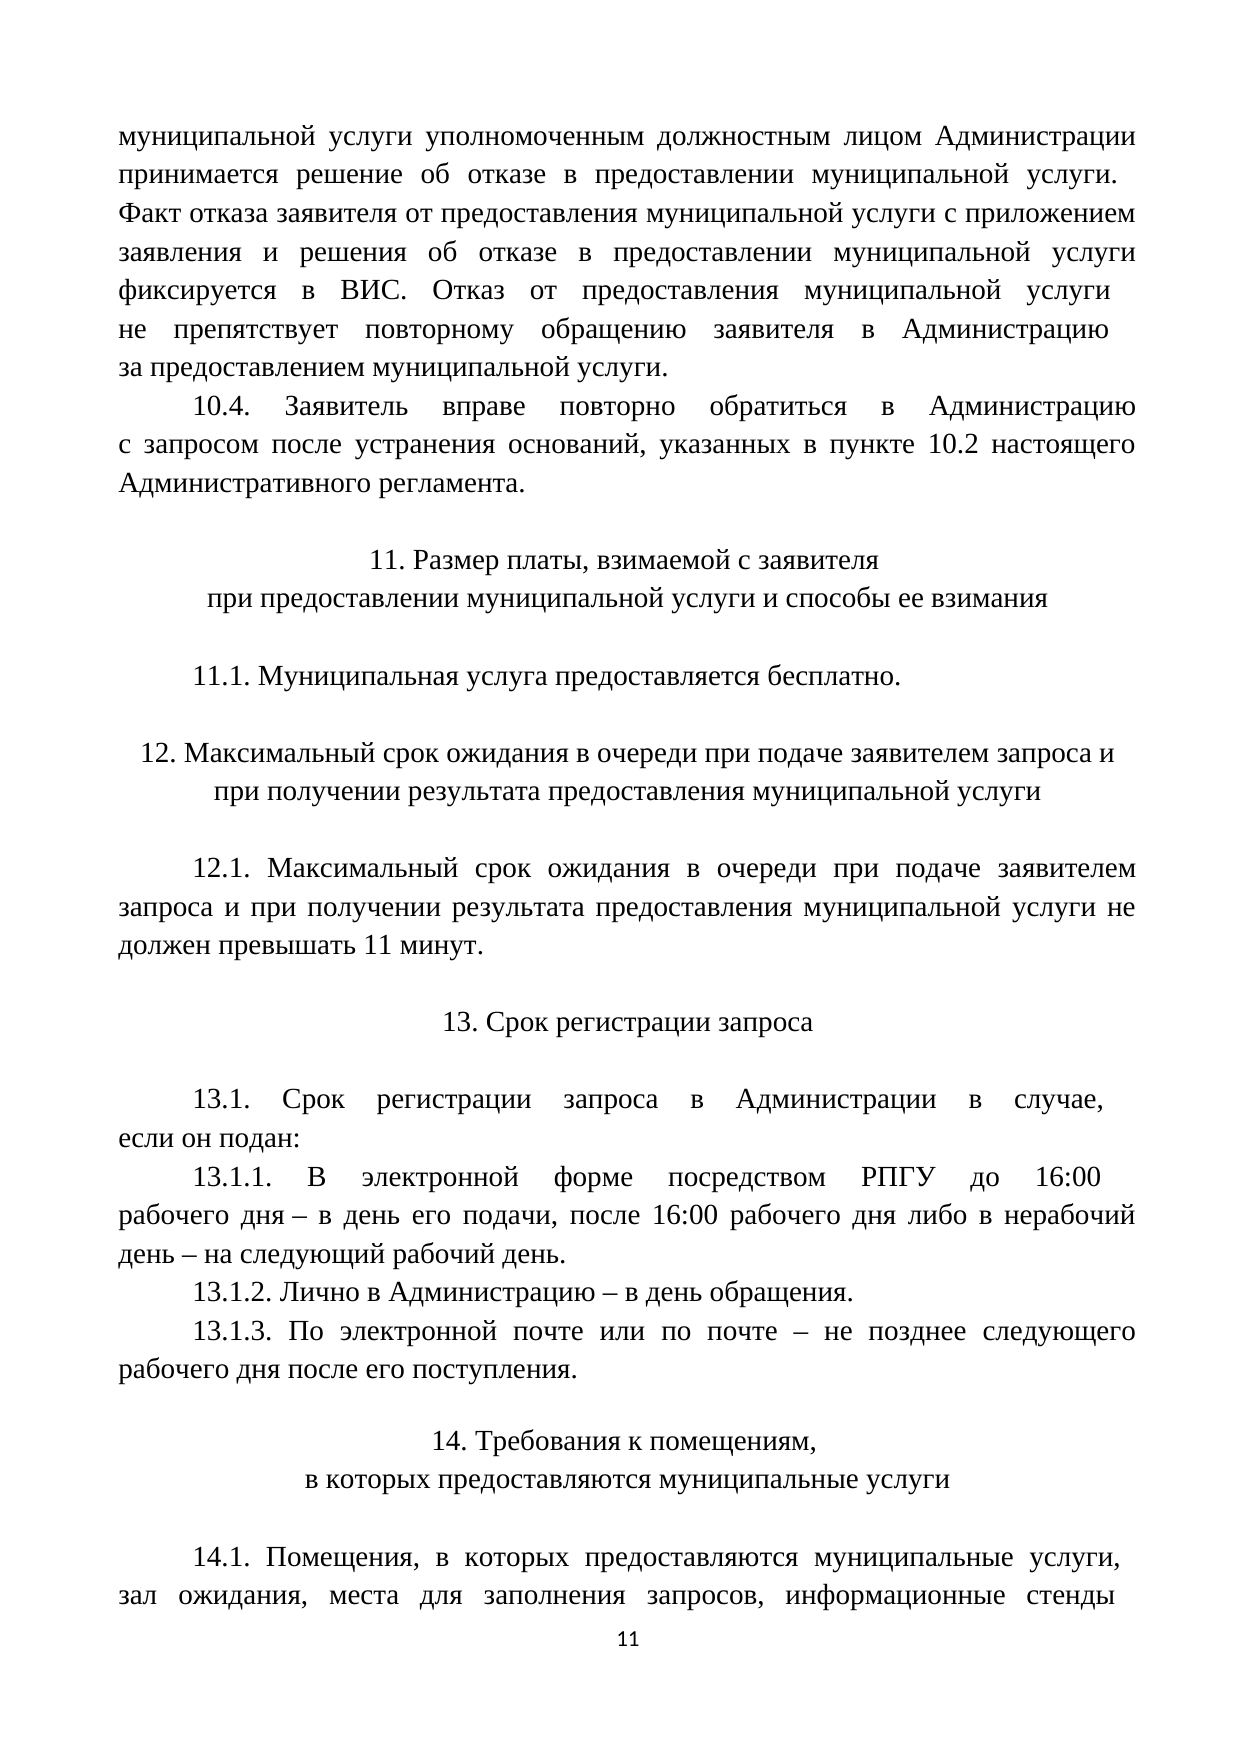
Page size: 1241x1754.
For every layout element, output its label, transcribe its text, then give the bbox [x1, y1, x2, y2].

text 14. Требования к помещениям, в которых предоставляются муниципальные услуги [118, 1423, 1137, 1495]
list 11.1. Муниципальная услуга предоставляется бесплатно. [118, 658, 1137, 691]
subtitle 13. Срок регистрации запроса [118, 1004, 1137, 1038]
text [118, 1539, 1137, 1611]
text 12.1. Максимальный срок ожидания в очереди при подаче заявителем запроса и при получении результата предоставления муниципальной услуги не должен превышать 11 минут. [118, 850, 1137, 961]
text 12. Максимальный срок ожидания в очереди при подаче заявителем запроса и при получении результата предоставления муниципальной услуги [118, 735, 1137, 807]
list 13.1. Срок регистрации запроса в Администрации в случае, если он подан: [118, 1082, 1137, 1154]
list 13.1.1. В электронной форме посредством РПГУ до 16:00 рабочего дня – в день его подачи, после 16:00 рабочего дня либо в нерабочий день – на следующий рабочий день. [118, 1159, 1137, 1269]
list 13.1.3. По электронной почте или по почте – не позднее следующего рабочего дня после его поступления. [118, 1313, 1137, 1385]
list 10.4. Заявитель вправе повторно обратиться в Администрацию с запросом после устранения оснований, указанных в пункте 10.2 настоящего Административного регламента. [118, 388, 1137, 498]
list 13.1.2. Лично в Администрацию – в день обращения. [118, 1274, 1137, 1308]
subtitle 11. Размер платы, взимаемой с заявителя при предоставлении муниципальной услуги и способы ее взимания [118, 542, 1137, 614]
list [118, 118, 1137, 383]
